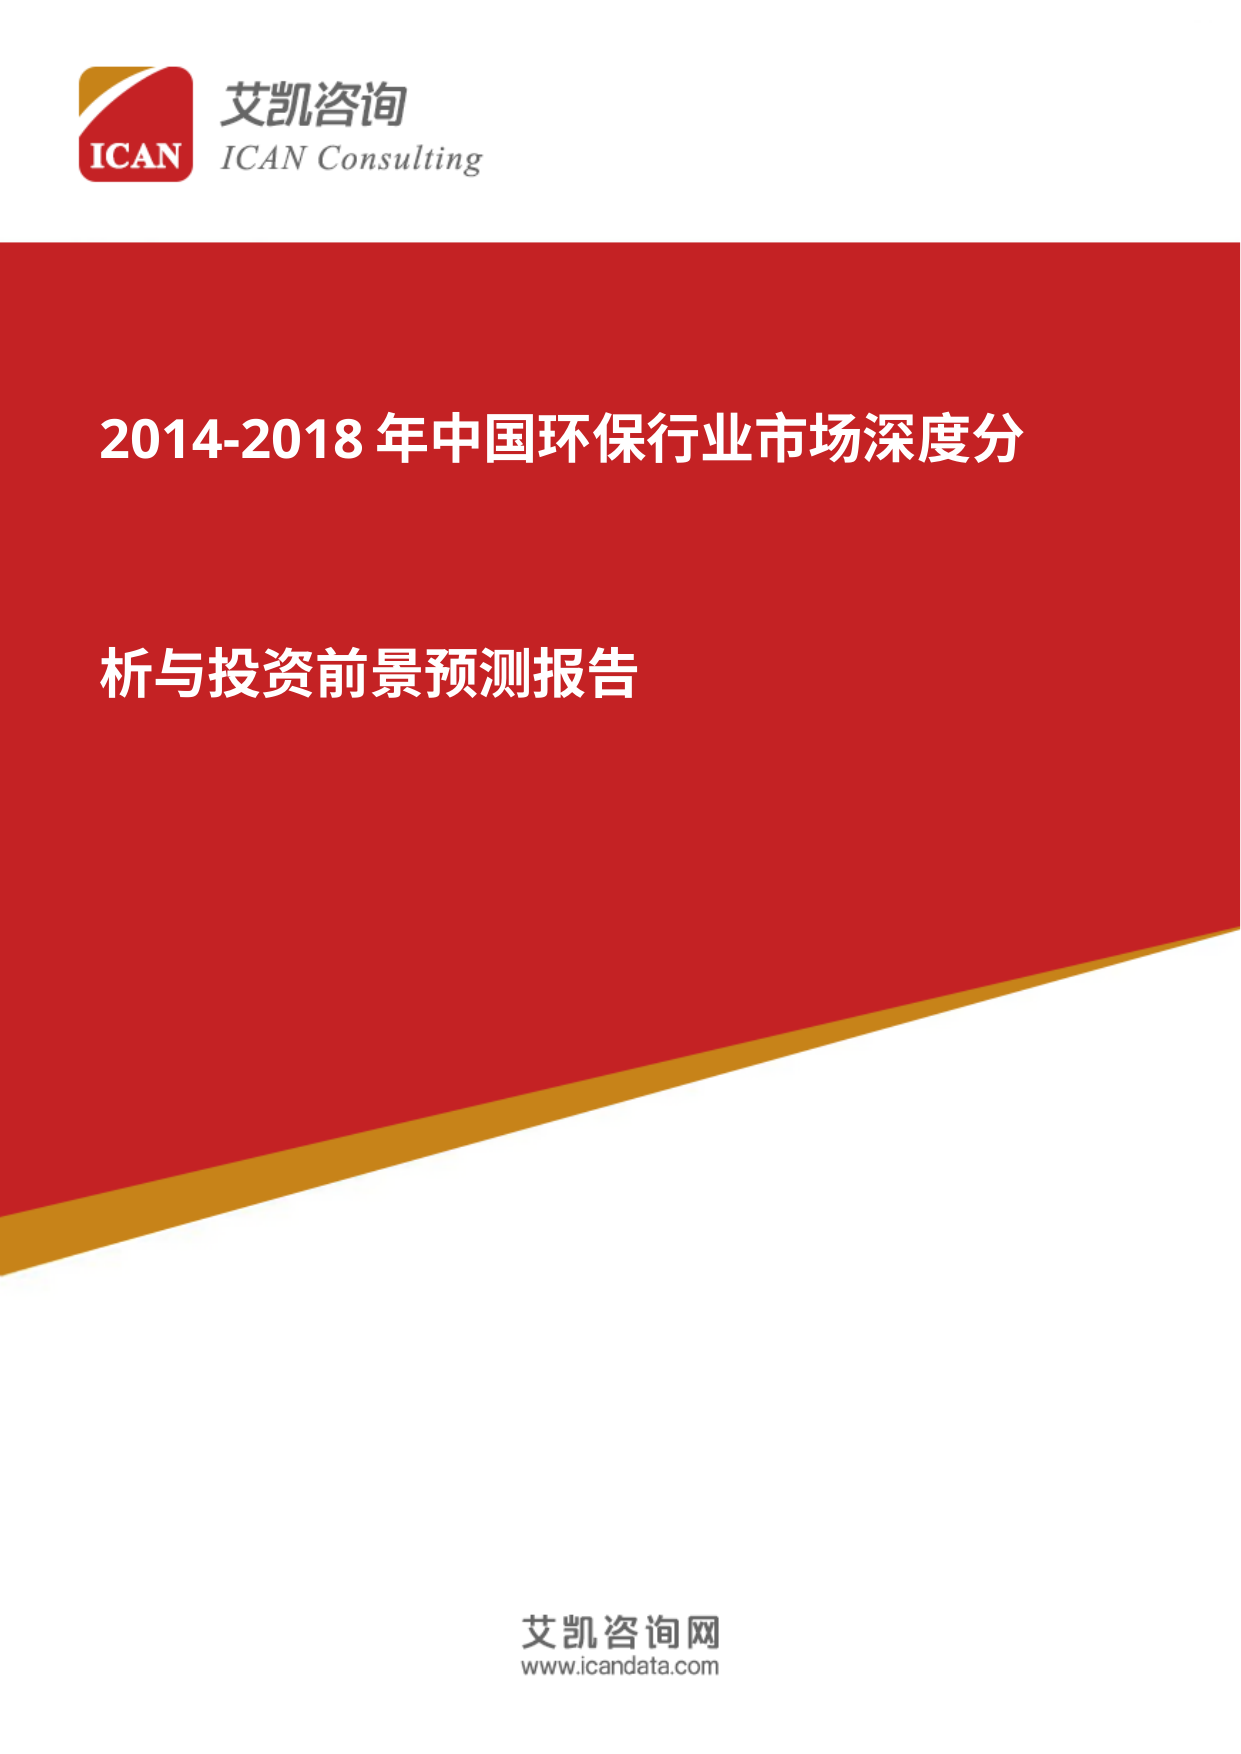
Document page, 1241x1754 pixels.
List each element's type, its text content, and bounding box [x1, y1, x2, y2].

subtitle 2014-2018年中国环保行业市场深度分析与投资前景预测报告 [99, 386, 1053, 718]
picture [0, 5, 1241, 1754]
